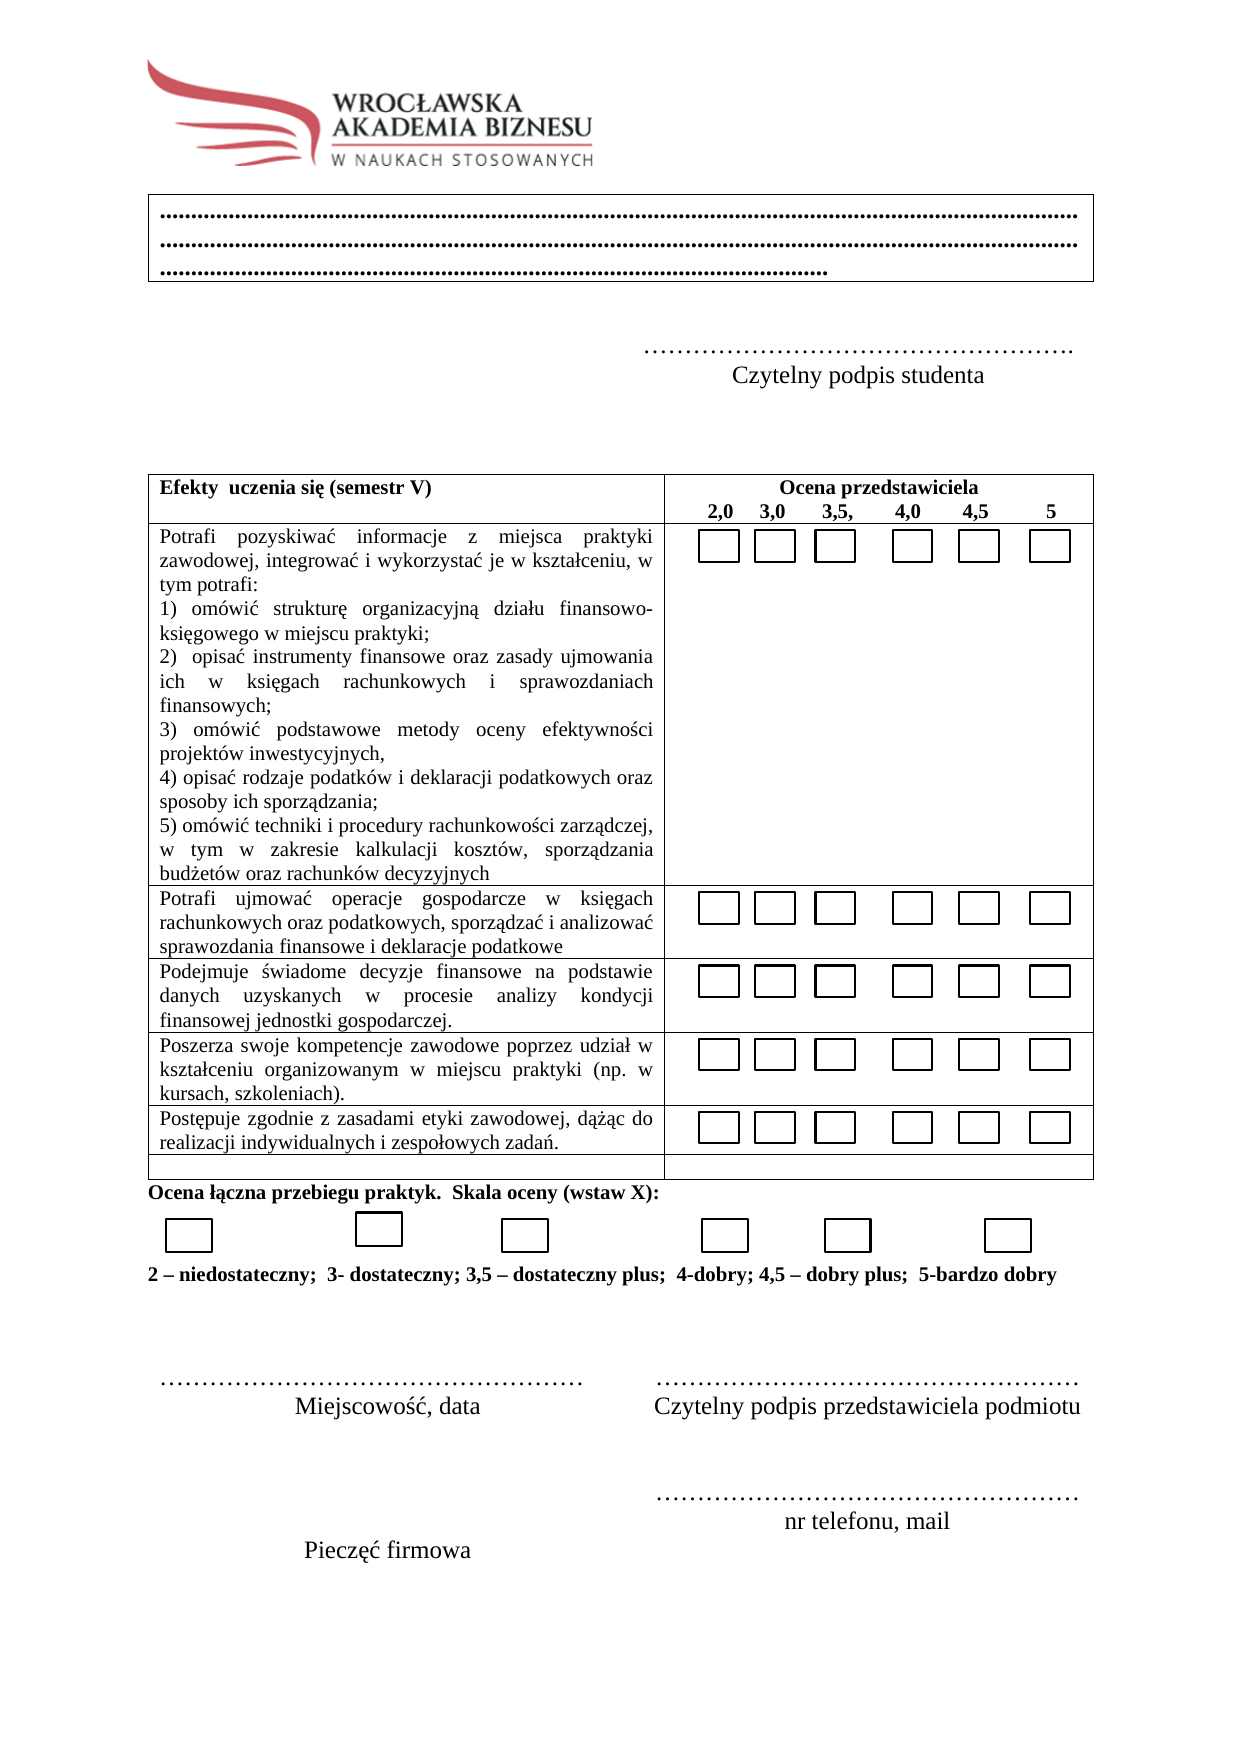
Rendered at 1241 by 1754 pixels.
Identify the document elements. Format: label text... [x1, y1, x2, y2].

table_cell [665, 886, 1093, 958]
table_cell [665, 1033, 1093, 1105]
text 2 – niedostateczny; 3- dostateczny; 3,5 – dostateczny plus; 4-dobry; 4,5 – dobry plus; 5-bardzo dobry [148, 1262, 1093, 1286]
table_cell [665, 1106, 1093, 1154]
table_cell Postępuje zgodnie z zasadami etyki zawodowej, dążąc do realizacji indywidualnych i zespołowych zadań. [149, 1106, 664, 1154]
text ……………………………………………. [630, 330, 1086, 359]
table_cell Podejmuje świadome decyzje finansowe na podstawie danych uzyskanych w procesie analizy kondycji finansowej jednostki gospodarczej. [149, 959, 664, 1032]
text Ocena łączna przebiegu praktyk. Skala oceny (wstaw X): [148, 1180, 1093, 1204]
table_cell Potrafi ujmować operacje gospodarcze w księgach rachunkowych oraz podatkowych, sporządzać i analizować sprawozdania finansowe i deklaracje podatkowe [149, 886, 664, 958]
table_header …………………………………………… Czytelny podpis przedstawiciela podmiotu …………………………………………… nr telefonu, mail [628, 1334, 1107, 1564]
table_cell [149, 1155, 664, 1179]
text Czytelny podpis studenta [630, 360, 1086, 389]
table_cell [665, 1155, 1093, 1179]
table_cell Poszerza swoje kompetencje zawodowe poprzez udział w kształceniu organizowanym w miejscu praktyki (np. w kursach, szkoleniach). [149, 1033, 664, 1105]
table_cell [665, 959, 1093, 1032]
table_cell Potrafi pozyskiwać informacje z miejsca praktyki zawodowej, integrować i wykorzystać je w kształceniu, w tym potrafi: 1) omówić strukturę organizacyjną działu finansowo-księgowego w miejscu praktyki; 2) opisać instrumenty finansowe oraz zasady ujmowania ich w księgach rachunkowych i sprawozdaniach finansowych; 3) omówić podstawowe metody oceny efektywności projektów inwestycyjnych, 4) opisać rodzaje podatków i deklaracji podatkowych oraz sposoby ich sporządzania; 5) omówić techniki i procedury rachunkowości zarządczej, w tym w zakresie kalkulacji kosztów, sporządzania budżetów oraz rachunków decyzyjnych [149, 524, 664, 885]
table_header …………………………………………… Miejscowość, data Pieczęć firmowa [148, 1334, 627, 1564]
table_header Ocena przedstawiciela 2,0 3,0 3,5, 4,0 4,5 5 [665, 475, 1093, 523]
table_cell [665, 524, 1093, 885]
picture [147, 59, 593, 166]
table_header Efekty uczenia się (semestr V) [149, 475, 664, 523]
